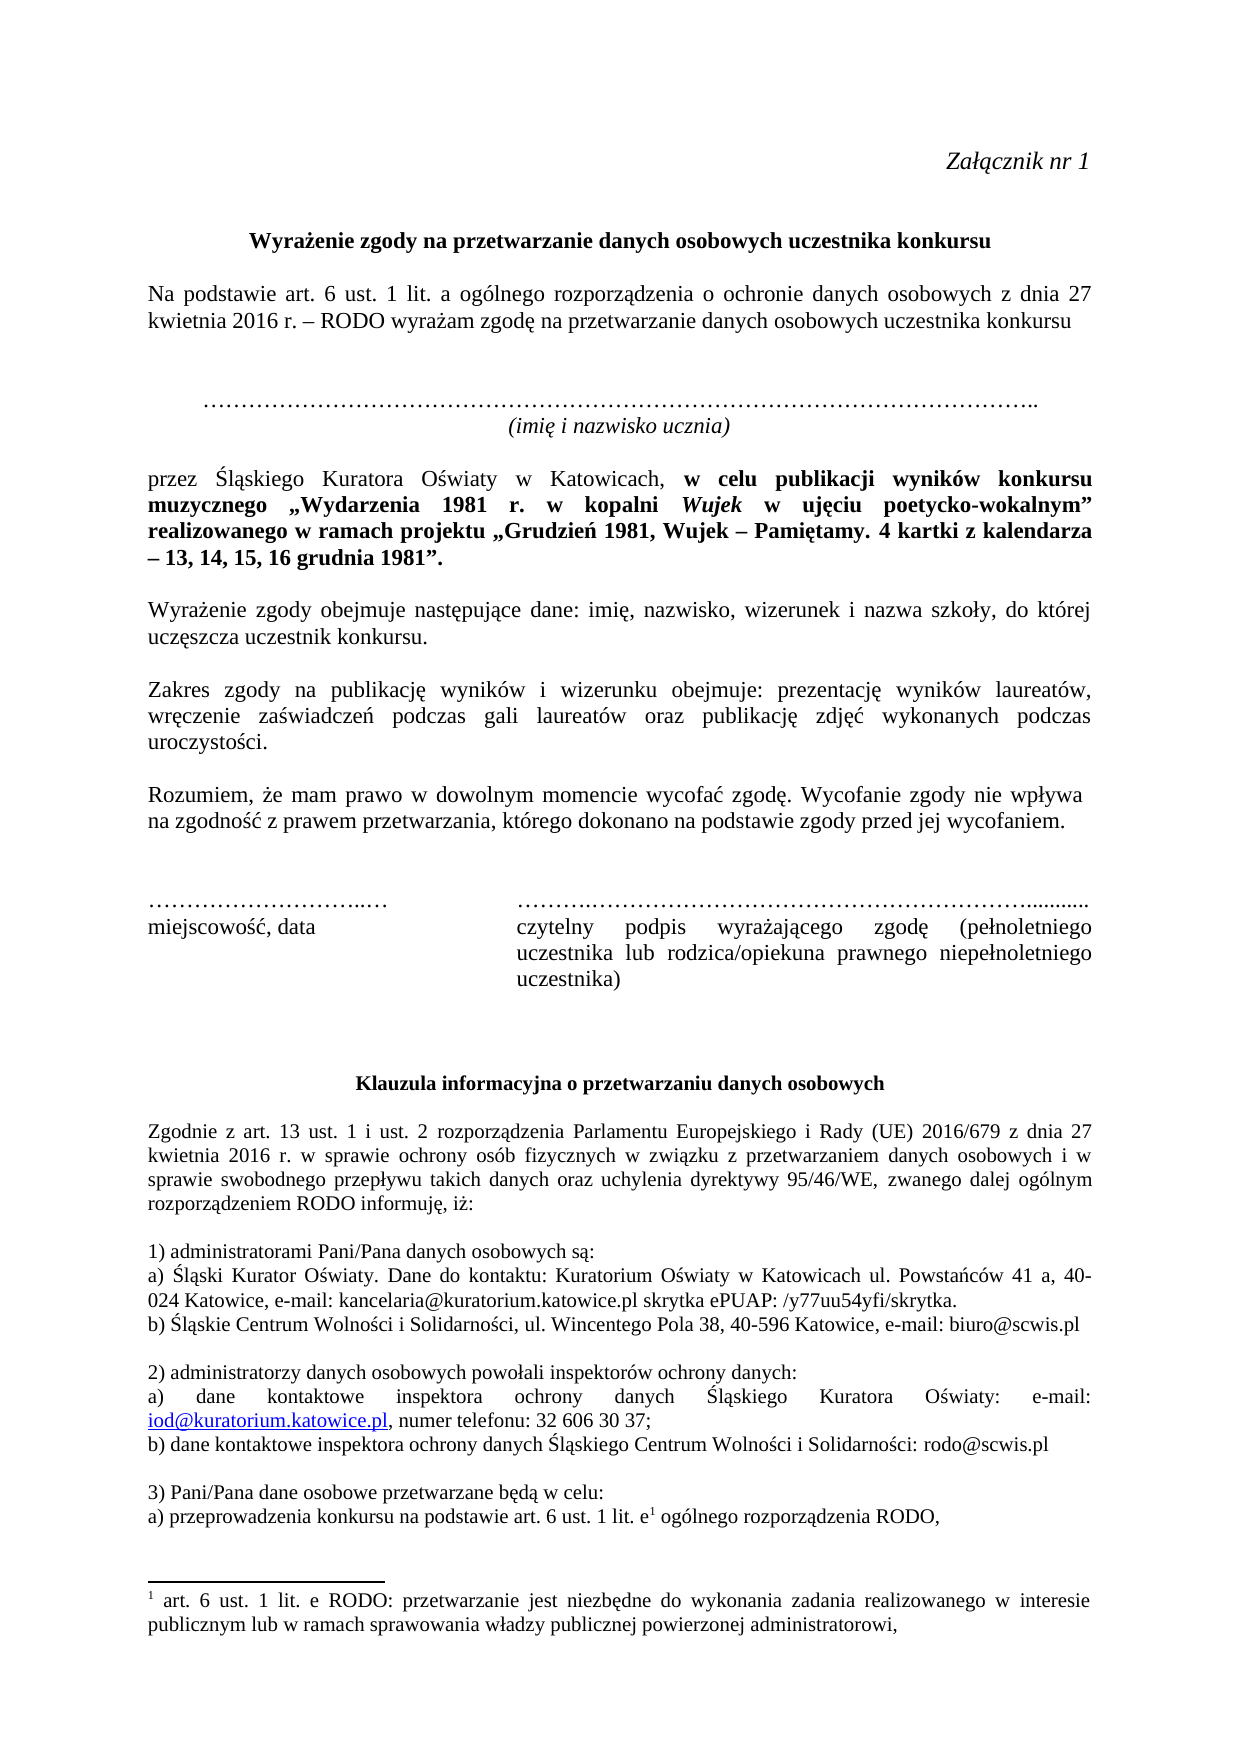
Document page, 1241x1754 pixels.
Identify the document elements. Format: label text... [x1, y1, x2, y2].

list b) Śląskie Centrum Wolności i Solidarności, ul. Wincentego Pola 38, 40-596 Katowice, e-mail: biuro@scwis.pl [148, 1312, 1093, 1336]
text ………………………..… ……….…………………………………………………........... [148, 886, 1093, 913]
text a) dane kontaktowe inspektora ochrony danych Śląskiego Kuratora Oświaty: e-mail: iod@kuratorium.katowice.pl, numer telefonu: 32 606 30 37; [148, 1384, 1093, 1432]
text Załącznik nr 1 [148, 146, 1093, 175]
text Wyrażenie zgody obejmuje następujące dane: imię, nazwisko, wizerunek i nazwa szkoły, do której uczęszcza uczestnik konkursu. [148, 597, 1093, 649]
text Wyrażenie zgody na przetwarzanie danych osobowych uczestnika konkursu [148, 228, 1093, 254]
text b) dane kontaktowe inspektora ochrony danych Śląskiego Centrum Wolności i Solidarności: rodo@scwis.pl [148, 1432, 1093, 1456]
text miejscowość, data czytelny podpis wyrażającego zgodę (pełnoletniego uczestnika lub rodzica/opiekuna prawnego niepełnoletniego uczestnika) [148, 913, 1093, 992]
text (imię i nazwisko ucznia) [148, 412, 1093, 438]
text a) przeprowadzenia konkursu na podstawie art. 6 ust. 1 lit. e ogólnego rozporządzenia RODO, [148, 1504, 1093, 1528]
text Na podstawie art. 6 ust. 1 lit. a ogólnego rozporządzenia o ochronie danych osobowych z dnia 27 kwietnia 2016 r. – RODO wyrażam zgodę na przetwarzanie danych osobowych uczestnika konkursu [148, 280, 1093, 333]
list 1) administratorami Pani/Pana danych osobowych są: [148, 1215, 1093, 1263]
text 3) Pani/Pana dane osobowe przetwarzane będą w celu: [148, 1480, 1093, 1504]
text Klauzula informacyjna o przetwarzaniu danych osobowych [148, 1071, 1093, 1095]
text 2) administratorzy danych osobowych powołali inspektorów ochrony danych: [148, 1360, 1093, 1384]
text przez Śląskiego Kuratora Oświaty w Katowicach, w celu publikacji wyników konkursu muzycznego „Wydarzenia 1981 r. w kopalni Wujek w ujęciu poetycko-wokalnym” realizowanego w ramach projektu „Grudzień 1981, Wujek – Pamiętamy. 4 kartki z kalendarza – 13, 14, 15, 16 grudnia 1981”. [148, 465, 1093, 570]
list a) Śląski Kurator Oświaty. Dane do kontaktu: Kuratorium Oświaty w Katowicach ul. Powstańców 41 a, 40-024 Katowice, e-mail: kancelaria@kuratorium.katowice.pl skrytka ePUAP: /y77uu54yfi/skrytka. [148, 1263, 1093, 1312]
text ……………………………………………………………………………………………….. [148, 386, 1093, 412]
text Rozumiem, że mam prawo w dowolnym momencie wycofać zgodę. Wycofanie zgody nie wpływa na zgodność z prawem przetwarzania, którego dokonano na podstawie zgody przed jej wycofaniem. [148, 781, 1093, 834]
text Zakres zgody na publikację wyników i wizerunku obejmuje: prezentację wyników laureatów, wręczenie zaświadczeń podczas gali laureatów oraz publikację zdjęć wykonanych podczas uroczystości. [148, 676, 1093, 755]
list Zgodnie z art. 13 ust. 1 i ust. 2 rozporządzenia Parlamentu Europejskiego i Rady (UE) 2016/679 z dnia 27 kwietnia 2016 r. w sprawie ochrony osób fizycznych w związku z przetwarzaniem danych osobowych i w sprawie swobodnego przepływu takich danych oraz uchylenia dyrektywy 95/46/WE, zwanego dalej ogólnym rozporządzeniem RODO informuję, iż: [148, 1119, 1093, 1215]
